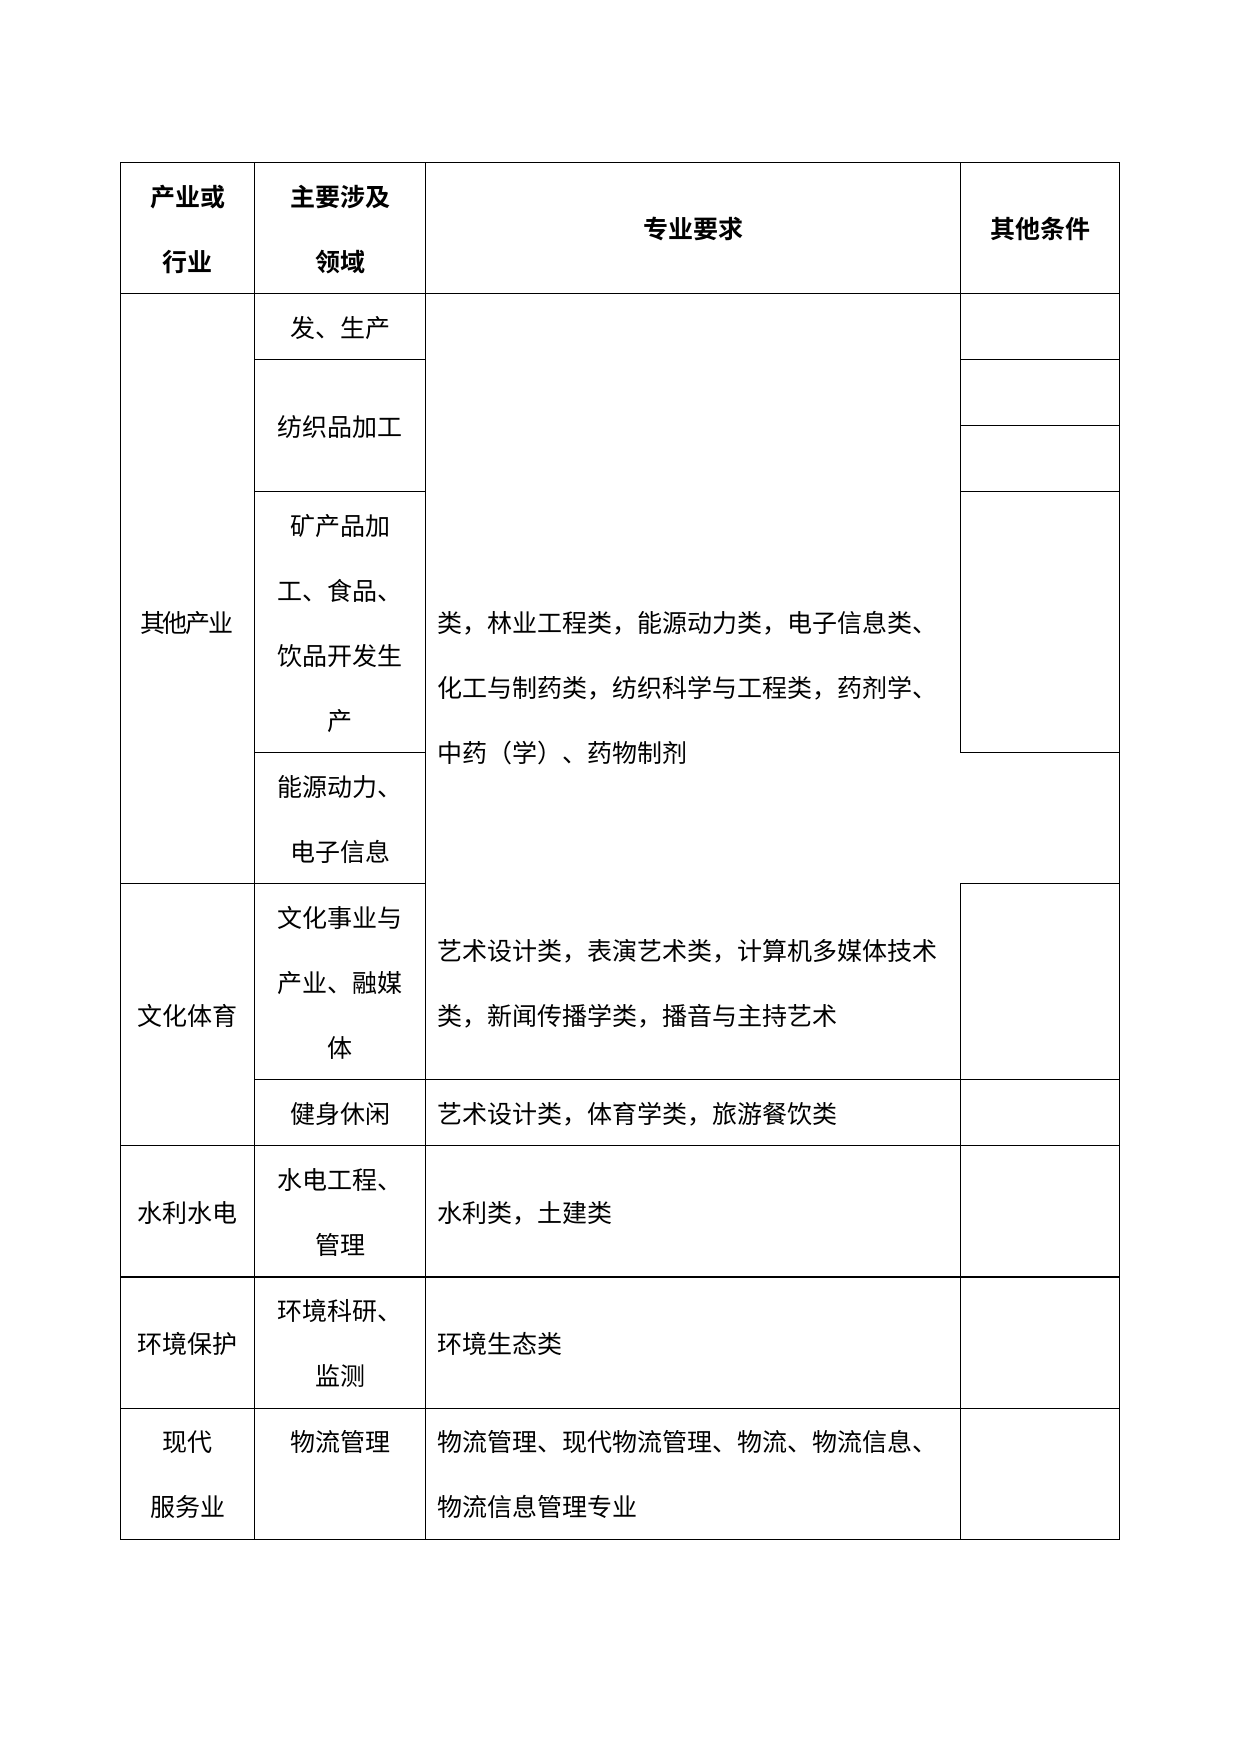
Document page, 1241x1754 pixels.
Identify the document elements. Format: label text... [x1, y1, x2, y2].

table_cell [961, 492, 1119, 752]
table_cell 物流管理 [255, 1409, 425, 1538]
table_cell 环境保护 [121, 1278, 254, 1407]
table_cell 文化事业与产业、融媒体 [255, 884, 425, 1079]
table_cell 物流管理、现代物流管理、物流、物流信息、物流信息管理专业 [426, 1409, 960, 1538]
table_cell 艺术设计类，表演艺术类，计算机多媒体技术类，新闻传播学类，播音与主持艺术 [426, 883, 960, 1079]
table_cell 水利水电 [121, 1146, 254, 1276]
table_cell 环境生态类 [426, 1278, 960, 1407]
table_cell 纺织品加工 [255, 360, 425, 491]
table_cell 艺术设计类，体育学类，旅游餐饮类 [426, 1080, 960, 1145]
table_header 其他条件 [961, 163, 1119, 293]
table_cell 新能源开发、生产 [255, 294, 425, 359]
table_cell [961, 1080, 1119, 1145]
table_header 主要涉及 领域 [255, 163, 425, 293]
table_cell [961, 1409, 1119, 1538]
table_cell 文化体育 [121, 884, 254, 1145]
table_cell 健身休闲 [255, 1080, 425, 1145]
table_cell 矿产品加工、食品、饮品开发生产 [255, 492, 425, 752]
table_cell [961, 884, 1119, 1079]
table_header 产业或 行业 [121, 163, 254, 293]
table_cell [961, 294, 1119, 359]
table_cell [961, 360, 1119, 425]
table_cell 能源动力、电子信息 [255, 753, 425, 883]
table_cell [961, 1278, 1119, 1407]
table_cell 环境科研、 监测 [255, 1278, 425, 1407]
table_cell [961, 753, 1119, 883]
table_header 专业要求 [426, 163, 960, 293]
table_cell [961, 1146, 1119, 1276]
table_cell 水电工程、 管理 [255, 1146, 425, 1276]
table_cell 水利类，土建类 [426, 1146, 960, 1276]
table_cell [961, 426, 1119, 491]
table_cell 现代 服务业 [121, 1409, 254, 1538]
